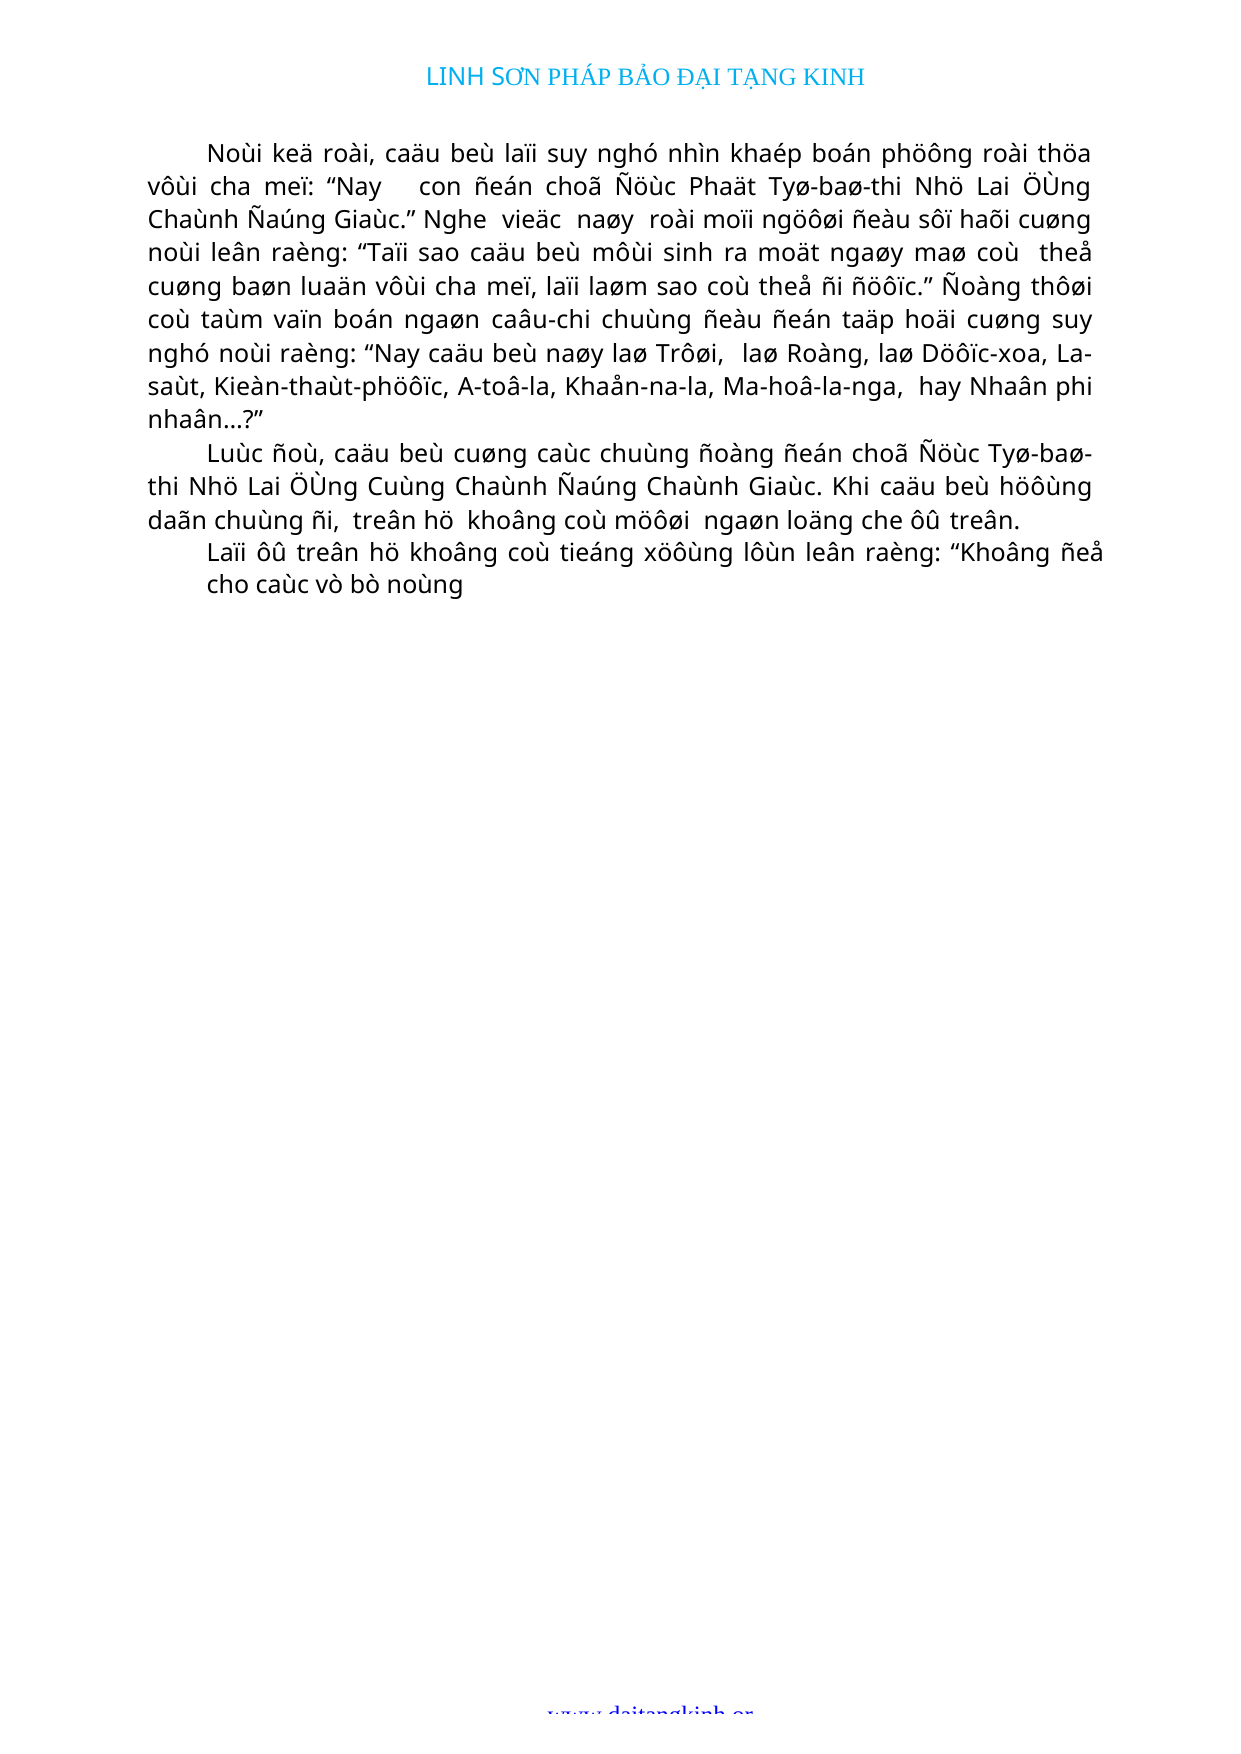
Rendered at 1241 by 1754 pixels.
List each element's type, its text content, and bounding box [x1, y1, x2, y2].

text Noùi keä roài, caäu beù laïi suy nghó nhìn khaép boán phöông roài thöa vôùi cha meï: “Nay con ñeán choã Ñöùc Phaät Tyø-baø-thi Nhö Lai ÖÙng Chaùnh Ñaúng Giaùc.” Nghe vieäc naøy roài moïi ngöôøi ñeàu sôï haõi cuøng noùi leân raèng: “Taïi sao caäu beù môùi sinh ra moät ngaøy maø coù theå cuøng baøn luaän vôùi cha meï, laïi laøm sao coù theå ñi ñöôïc.” Ñoàng thôøi coù taùm vaïn boán ngaøn caâu-chi chuùng ñeàu ñeán taäp hoäi cuøng suy nghó noùi raèng: “Nay caäu beù naøy laø Trôøi, laø Roàng, laø Döôïc-xoa, La-saùt, Kieàn-thaùt-phöôïc, A-toâ-la, Khaån-na-la, Ma-hoâ-la-nga, hay Nhaân phi nhaân…?” [147, 135, 1093, 436]
text Luùc ñoù, caäu beù cuøng caùc chuùng ñoàng ñeán choã Ñöùc Tyø-baø-thi Nhö Lai ÖÙng Cuùng Chaùnh Ñaúng Chaùnh Giaùc. Khi caäu beù höôùng daãn chuùng ñi, treân hö khoâng coù möôøi ngaøn loäng che ôû treân. [147, 436, 1093, 536]
text Laïi ôû treân hö khoâng coù tieáng xöôùng lôùn leân raèng: “Khoâng ñeå cho caùc vò bò noùng [206, 536, 1105, 600]
